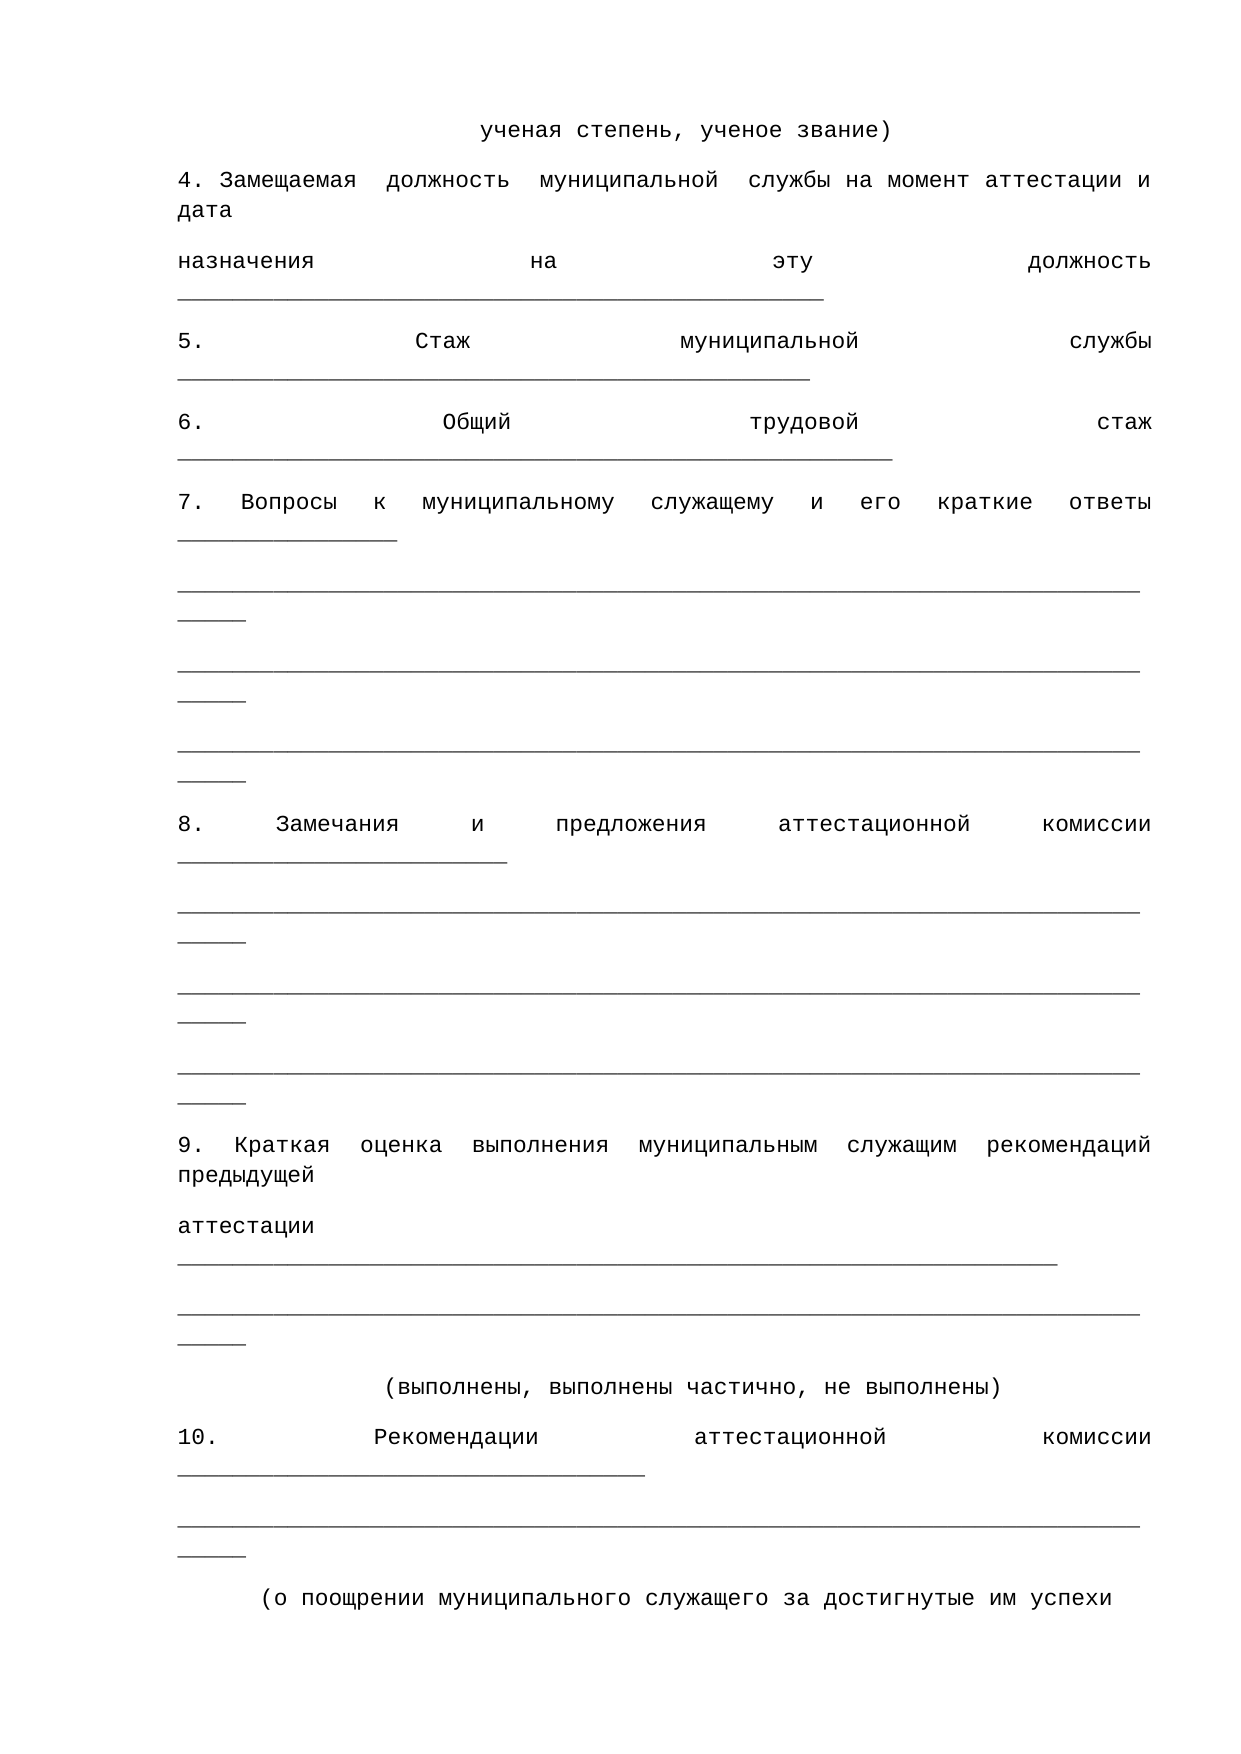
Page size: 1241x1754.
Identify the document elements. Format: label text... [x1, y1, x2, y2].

text ___________________________________________________________________________ [177, 892, 1152, 948]
text ___________________________________________________________________________ [177, 651, 1152, 707]
text 9. Краткая оценка выполнения муниципальным служащим рекомендаций предыдущей [177, 1134, 1152, 1189]
text (о поощрении муниципального служащего за достигнутые им успехи [177, 1586, 1152, 1612]
text ___________________________________________________________________________ [177, 571, 1152, 627]
text ученая степень, ученое звание) [177, 118, 1152, 144]
text 8. Замечания и предложения аттестационной комиссии ________________________ [177, 812, 1152, 868]
text ___________________________________________________________________________ [177, 1294, 1152, 1350]
text ___________________________________________________________________________ [177, 732, 1152, 787]
text 6. Общий трудовой стаж ____________________________________________________ [177, 410, 1152, 466]
text 7. Вопросы к муниципальному служащему и его краткие ответы ________________ [177, 490, 1152, 546]
text назначения на эту должность _______________________________________________ [177, 249, 1152, 305]
text 10. Рекомендации аттестационной комиссии __________________________________ [177, 1426, 1152, 1481]
text ___________________________________________________________________________ [177, 973, 1152, 1029]
text ___________________________________________________________________________ [177, 1053, 1152, 1109]
text (выполнены, выполнены частично, не выполнены) [177, 1375, 1152, 1401]
text 4. Замещаемая должность муниципальной службы на момент аттестации и дата [177, 169, 1152, 224]
text аттестации ________________________________________________________________ [177, 1214, 1152, 1270]
text 5. Стаж муниципальной службы ______________________________________________ [177, 329, 1152, 385]
text ___________________________________________________________________________ [177, 1506, 1152, 1562]
